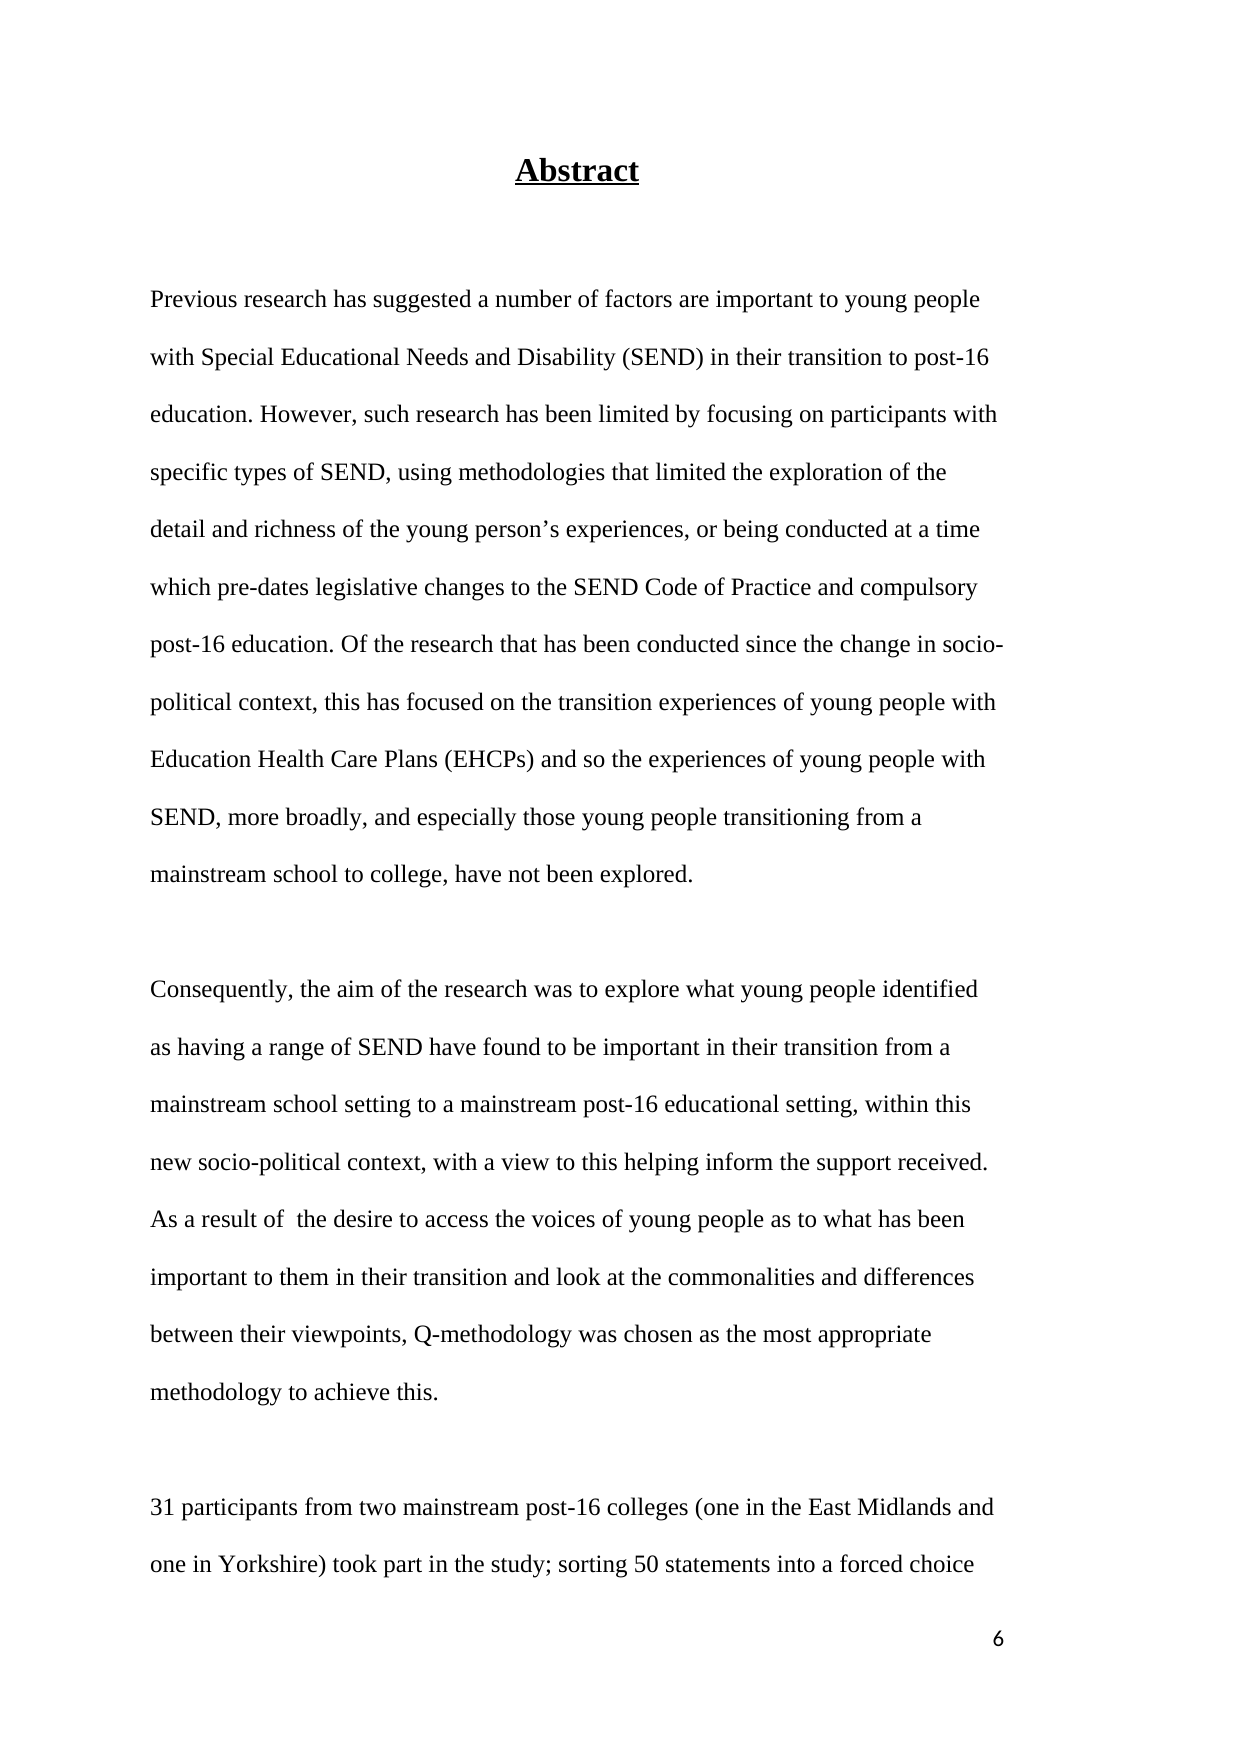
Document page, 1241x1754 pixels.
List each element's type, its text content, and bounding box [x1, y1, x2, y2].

text Abstract [150, 150, 1004, 188]
text Previous research has suggested a number of factors are important to young people with Special Educational Needs and Disability (SEND) in their transition to post-16 education. However, such research has been limited by focusing on participants with specific types of SEND, using methodologies that limited the exploration of the detail and richness of the young person’s experiences, or being conducted at a time which pre-dates legislative changes to the SEND Code of Practice and compulsory post-16 education. Of the research that has been conducted since the change in socio-political context, this has focused on the transition experiences of young people with Education Health Care Plans (EHCPs) and so the experiences of young people with SEND, more broadly, and especially those young people transitioning from a mainstream school to college, have not been explored. [150, 284, 1004, 888]
text Consequently, the aim of the research was to explore what young people identified as having a range of SEND have found to be important in their transition from a mainstream school setting to a mainstream post-16 educational setting, within this new socio-political context, with a view to this helping inform the support received. As a result of the desire to access the voices of young people as to what has been important to them in their transition and look at the commonalities and differences between their viewpoints, Q-methodology was chosen as the most appropriate methodology to achieve this. [150, 974, 1004, 1405]
